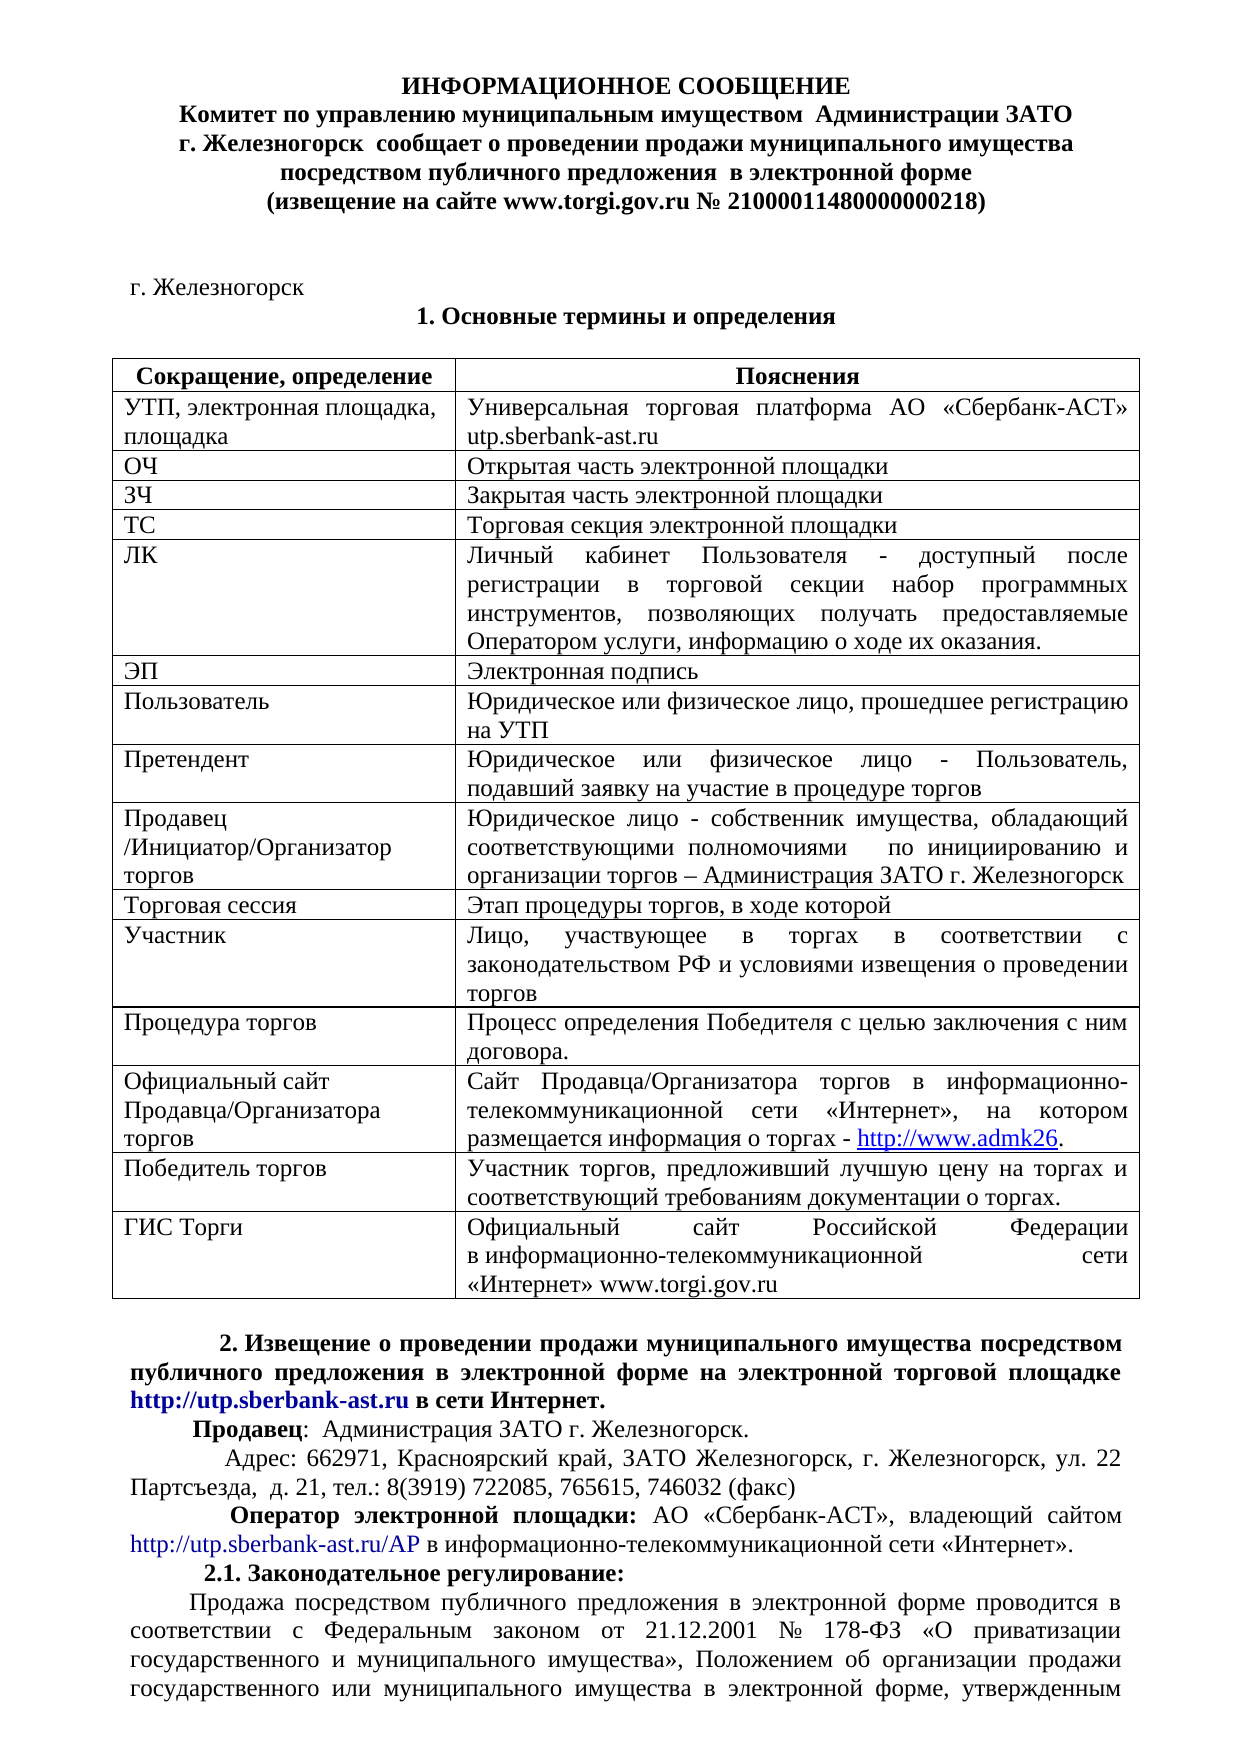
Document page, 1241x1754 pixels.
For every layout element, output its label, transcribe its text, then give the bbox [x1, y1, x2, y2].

table_cell Процедура торгов [113, 1008, 455, 1065]
table_cell ГИС Торги [113, 1212, 455, 1298]
table_cell Торговая сессия [113, 890, 455, 919]
text 2. Извещение о проведении продажи муниципального имущества посредством публичного предложения в электронной форме на электронной торговой площадке http://utp.sberbank-ast.ru в сети Интернет. [130, 1328, 1122, 1414]
table_cell Юридическое или физическое лицо - Пользователь, подавший заявку на участие в процедуре торгов [456, 745, 1139, 802]
text Комитет по управлению муниципальным имуществом Администрации ЗАТО г. Железногорск сообщает о проведении продажи муниципального имущества [130, 99, 1122, 157]
text Продавец: Администрация ЗАТО г. Железногорск. [130, 1414, 1122, 1443]
table_cell Открытая часть электронной площадки [456, 451, 1139, 479]
table_cell Пользователь [113, 686, 455, 743]
text 2.1. Законодательное регулирование: [130, 1558, 1122, 1587]
table_cell Официальный сайт Продавца/Организатора торгов [113, 1066, 455, 1152]
table_cell Закрытая часть электронной площадки [456, 481, 1139, 509]
table_cell Процесс определения Победителя с целью заключения с ним договора. [456, 1008, 1139, 1065]
table_cell ТС [113, 510, 455, 539]
table_cell Претендент [113, 745, 455, 802]
table_header Сокращение, определение [113, 359, 455, 391]
table_cell Официальный сайт Российской Федерации в информационно-телекоммуникационной сети «Интернет» www.torgi.gov.ru [456, 1212, 1139, 1298]
table_cell Личный кабинет Пользователя - доступный после регистрации в торговой секции набор программных инструментов, позволяющих получать предоставляемые Оператором услуги, информацию о ходе их оказания. [456, 540, 1139, 655]
table_cell Продавец /Инициатор/Организатор торгов [113, 803, 455, 889]
table_cell Участник [113, 920, 455, 1006]
table_cell УТП, электронная площадка, площадка [113, 392, 455, 450]
table_cell ЭП [113, 656, 455, 685]
table_cell ОЧ [113, 451, 455, 479]
table_cell Этап процедуры торгов, в ходе которой [456, 890, 1139, 919]
text Оператор электронной площадки: АО «Сбербанк-АСТ», владеющий сайтом http://utp.sberbank-ast.ru/AP в информационно-телекоммуникационной сети «Интернет». [130, 1500, 1122, 1558]
text Адрес: 662971, Красноярский край, ЗАТО Железногорск, г. Железногорск, ул. 22 Партсъезда, д. 21, тел.: 8(3919) 722085, 765615, 746032 (факс) [130, 1443, 1122, 1500]
table_cell Участник торгов, предложивший лучшую цену на торгах и соответствующий требованиям документации о торгах. [456, 1153, 1139, 1211]
text 1. Основные термины и определения [130, 301, 1122, 329]
table_cell ЛК [113, 540, 455, 655]
table_cell Сайт Продавца/Организатора торгов в информационно-телекоммуникационной сети «Интернет», на котором размещается информация о торгах - http://www.admk26. [456, 1066, 1139, 1152]
table_cell Юридическое лицо - собственник имущества, обладающий соответствующими полномочиями по инициированию и организации торгов – Администрация ЗАТО г. Железногорск [456, 803, 1139, 889]
table_cell Электронная подпись [456, 656, 1139, 685]
text ИНФОРМАЦИОННОЕ СООБЩЕНИЕ [130, 71, 1122, 99]
table_cell Торговая секция электронной площадки [456, 510, 1139, 539]
table_cell Победитель торгов [113, 1153, 455, 1211]
table_cell Лицо, участвующее в торгах в соответствии с законодательством РФ и условиями извещения о проведении торгов [456, 920, 1139, 1006]
table_header Пояснения [456, 359, 1139, 391]
table_cell ЗЧ [113, 481, 455, 509]
table_cell Универсальная торговая платформа АО «Сбербанк-АСТ» utp.sberbank-ast.ru [456, 392, 1139, 450]
table_cell Юридическое или физическое лицо, прошедшее регистрацию на УТП [456, 686, 1139, 743]
text г. Железногорск [130, 272, 1122, 301]
text посредством публичного предложения в электронной форме (извещение на сайте www.torgi.gov.ru № 21000011480000000218) [130, 157, 1122, 214]
